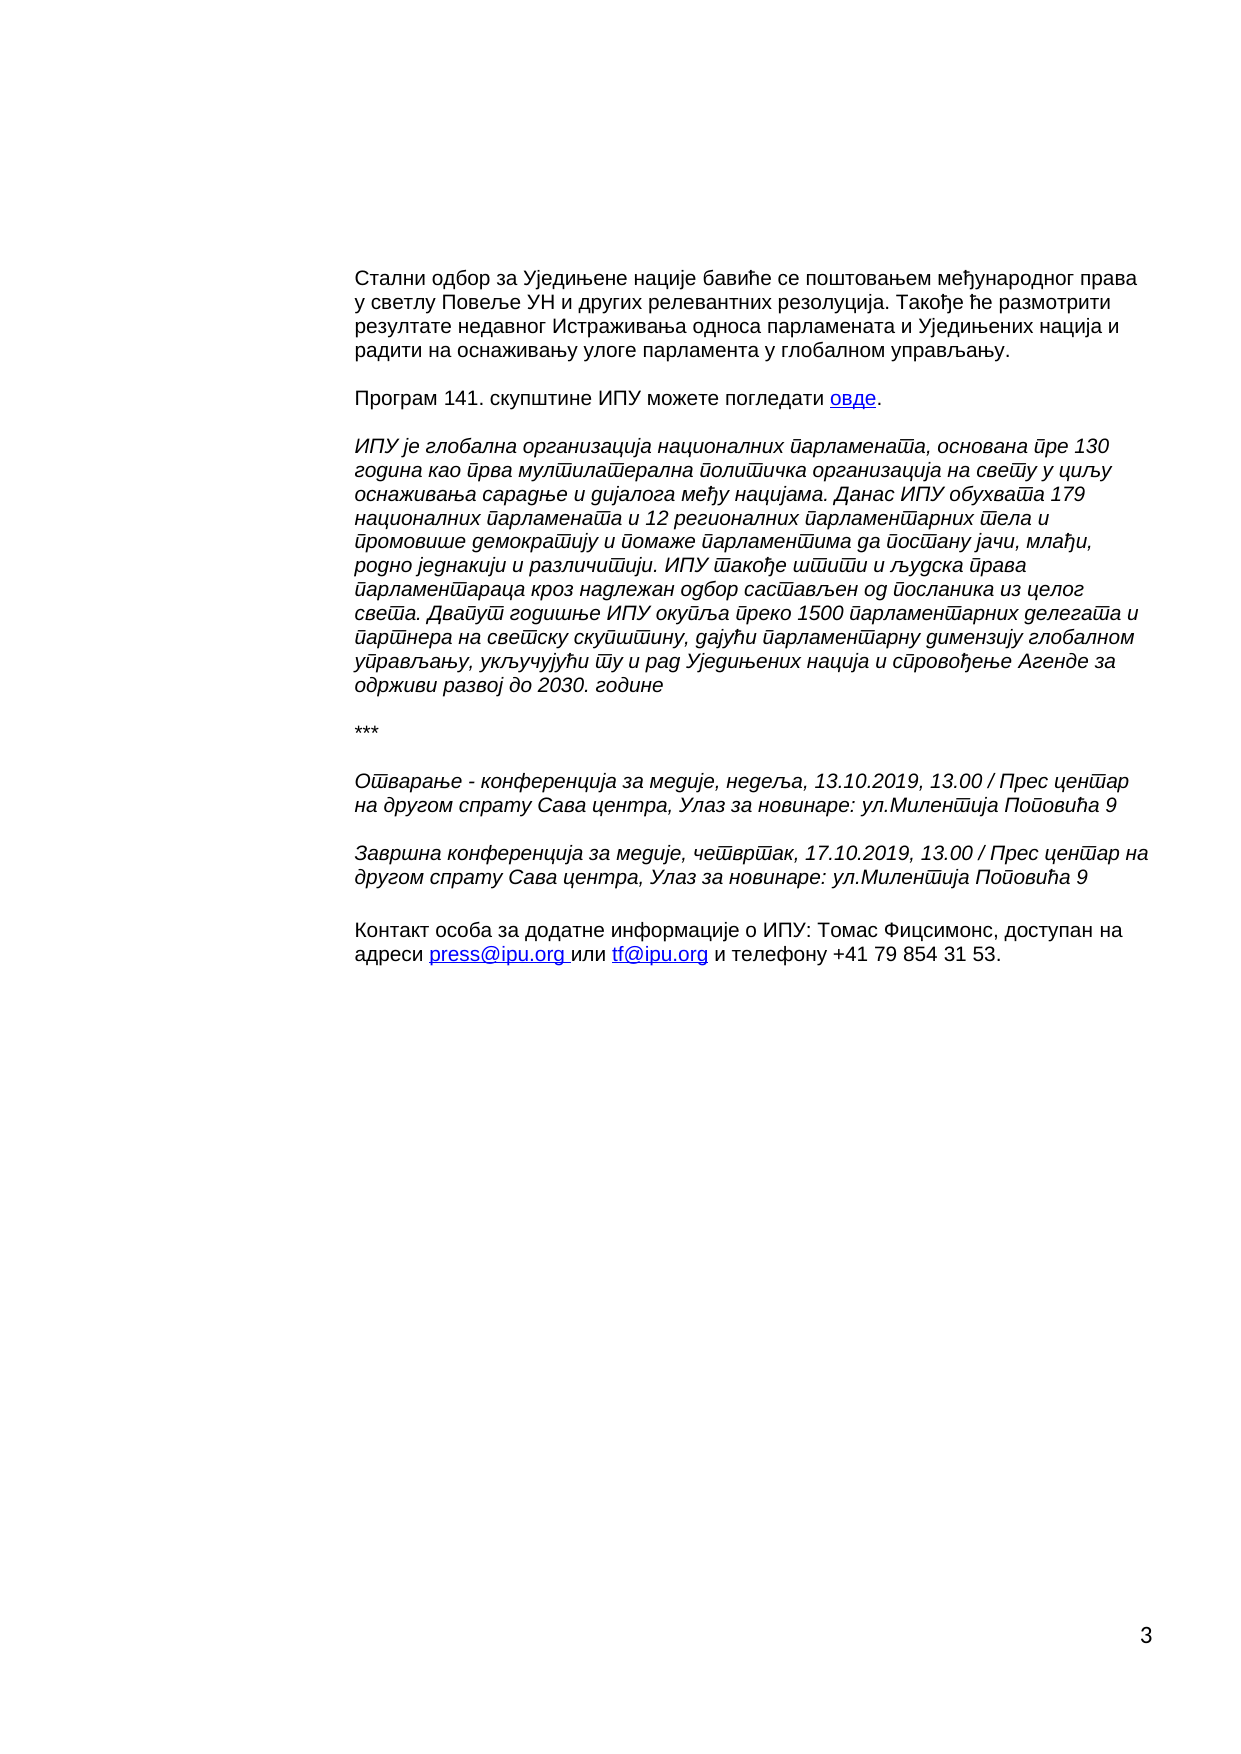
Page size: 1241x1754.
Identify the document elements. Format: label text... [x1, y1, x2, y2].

text Стални одбор за Уједињене нације бавиће се поштовањем међународног права у светлу Повеље УН и других релевантних резолуција. Такође ће размотрити резултате недавног Истраживања односа парламената и Уједињених нација и радити на оснаживању улоге парламента у глобалном управљању. [354, 266, 1152, 362]
text Контакт особа за додатне информације о ИПУ: Томас Фицсимонс, доступан на адреси press@ipu.org или tf@ipu.org и телефону +41 79 854 31 53. [354, 917, 1152, 965]
text Завршна конференција за медије, четвртак, 17.10.2019, 13.00 / Прес центар на другом спрату Сава центра, Улаз за новинаре: ул.Милентија Поповића 9 [354, 841, 1152, 889]
text *** [354, 721, 1152, 745]
text Програм 141. скупштине ИПУ можете погледати овде. [354, 386, 1152, 409]
text ИПУ је глобална организација националних парламената, основана пре 130 година као прва мултилатерална политичка организација на свету у циљу оснаживања сарадње и дијалога међу нацијама. Данас ИПУ обухвата 179 националних парламената и 12 регионалних парламентарних тела и промовише демократију и помаже парламентима да постану јачи, млађи, родно једнакији и различитији. ИПУ такође штити и људска права парламентараца кроз надлежан одбор састављен од посланика из целог света. Двапут годишње ИПУ окупља преко 1500 парламентарних делегата и партнера на светску скупштину, дајући парламентарну димензију глобалном управљању, укључујући ту и рад Уједињених нација и спровођење Агенде за одрживи развој до 2030. године [354, 433, 1152, 697]
text Отварање - конференција за медије, недеља, 13.10.2019, 13.00 / Прес центар на другом спрату Сава центра, Улаз за новинаре: ул.Милентија Поповића 9 [354, 769, 1152, 817]
